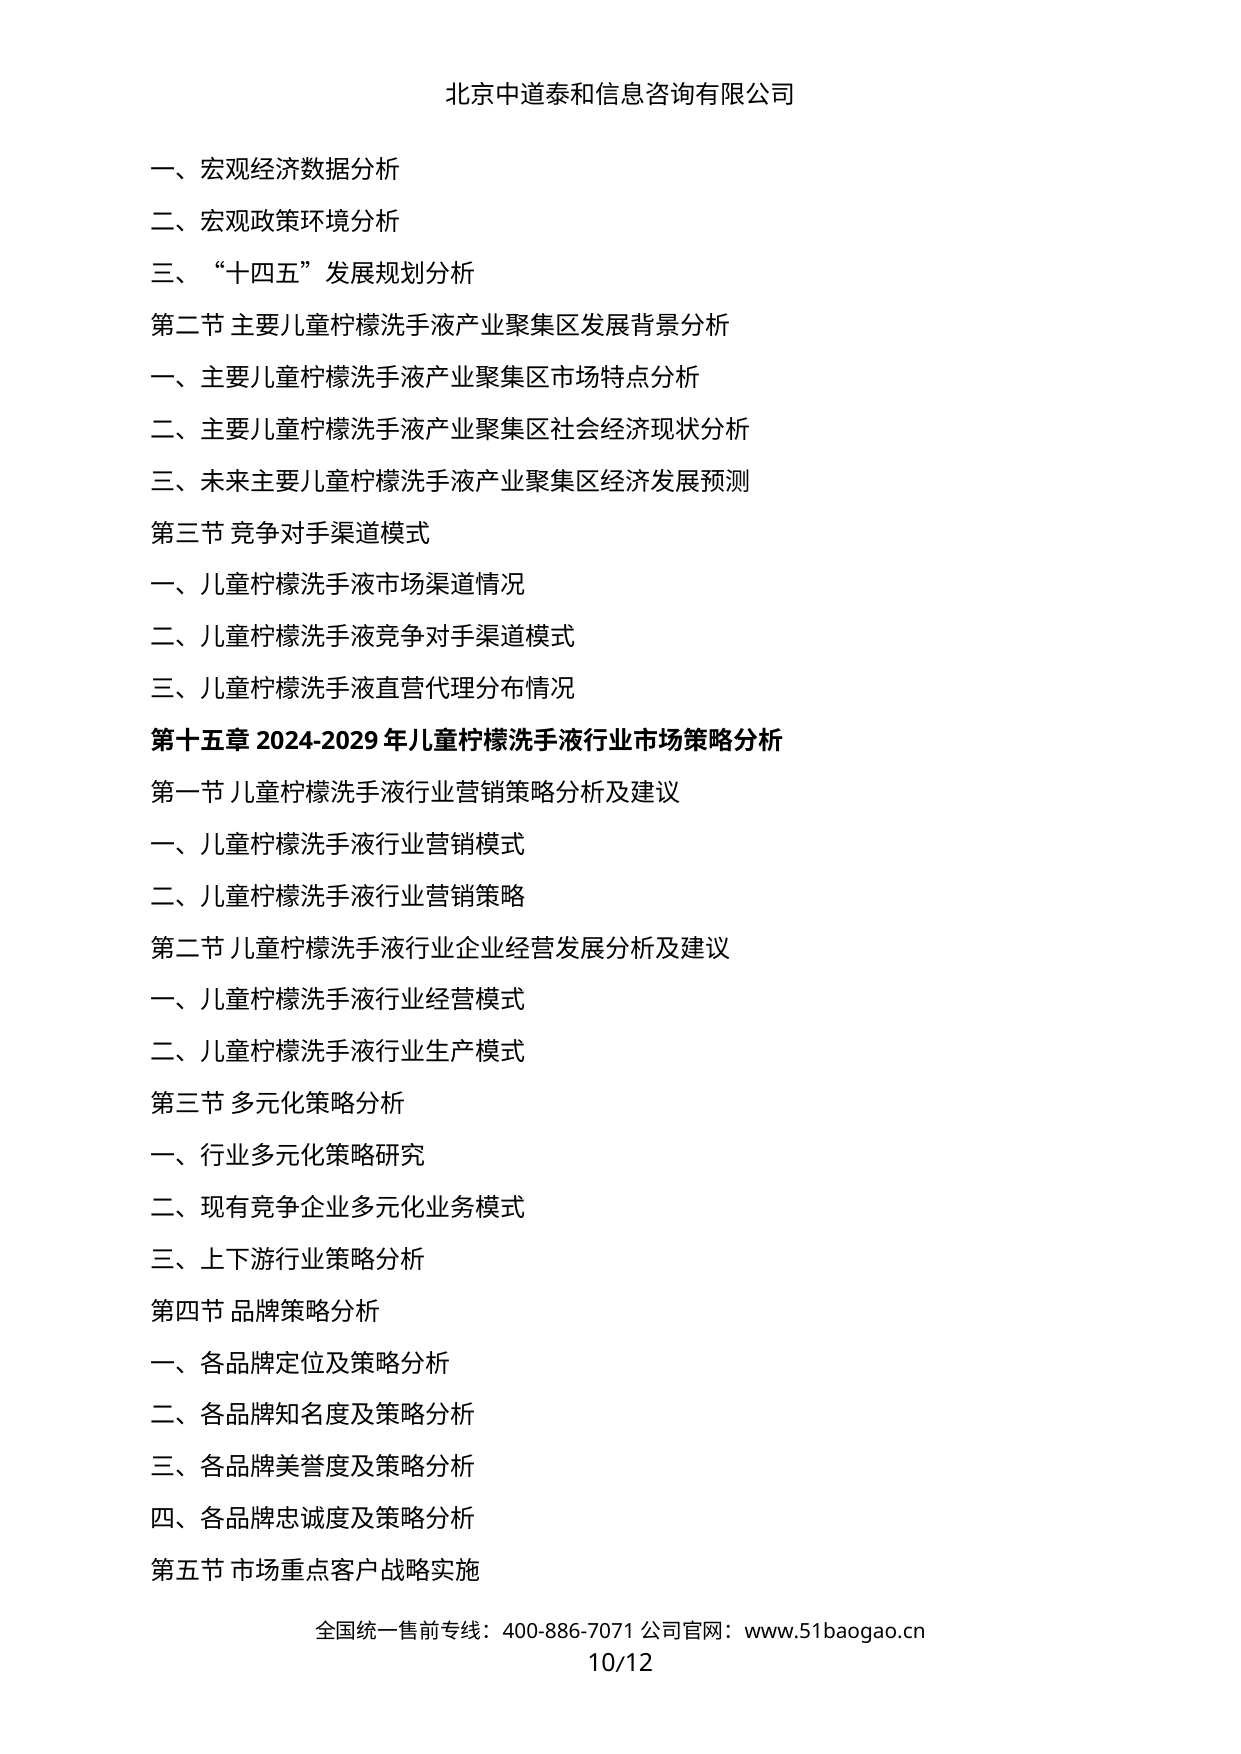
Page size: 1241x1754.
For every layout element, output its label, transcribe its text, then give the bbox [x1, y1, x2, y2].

text 二、儿童柠檬洗手液行业营销策略 [150, 876, 1090, 912]
text 一、各品牌定位及策略分析 [150, 1343, 1090, 1379]
text 三、儿童柠檬洗手液直营代理分布情况 [150, 669, 1090, 705]
text 第四节 品牌策略分析 [150, 1291, 1090, 1327]
text 第三节 多元化策略分析 [150, 1084, 1090, 1120]
text 一、宏观经济数据分析 [150, 150, 1090, 186]
text 三、“十四五”发展规划分析 [150, 254, 1090, 290]
text 一、行业多元化策略研究 [150, 1136, 1090, 1172]
text 三、上下游行业策略分析 [150, 1239, 1090, 1276]
text 第五节 市场重点客户战略实施 [150, 1551, 1090, 1587]
text 二、儿童柠檬洗手液行业生产模式 [150, 1032, 1090, 1068]
text 一、儿童柠檬洗手液市场渠道情况 [150, 565, 1090, 601]
text 一、主要儿童柠檬洗手液产业聚集区市场特点分析 [150, 357, 1090, 394]
text 第二节 儿童柠檬洗手液行业企业经营发展分析及建议 [150, 928, 1090, 964]
text 第二节 主要儿童柠檬洗手液产业聚集区发展背景分析 [150, 306, 1090, 342]
text 二、各品牌知名度及策略分析 [150, 1395, 1090, 1431]
text 二、儿童柠檬洗手液竞争对手渠道模式 [150, 617, 1090, 653]
text 第一节 儿童柠檬洗手液行业营销策略分析及建议 [150, 772, 1090, 809]
text 三、各品牌美誉度及策略分析 [150, 1447, 1090, 1483]
text 二、主要儿童柠檬洗手液产业聚集区社会经济现状分析 [150, 409, 1090, 446]
text 第三节 竞争对手渠道模式 [150, 513, 1090, 549]
text 三、未来主要儿童柠檬洗手液产业聚集区经济发展预测 [150, 461, 1090, 497]
text 第十五章 2024-2029年儿童柠檬洗手液行业市场策略分析 [150, 721, 1090, 757]
text 二、现有竞争企业多元化业务模式 [150, 1187, 1090, 1224]
text 四、各品牌忠诚度及策略分析 [150, 1499, 1090, 1535]
text 一、儿童柠檬洗手液行业营销模式 [150, 824, 1090, 861]
text 二、宏观政策环境分析 [150, 202, 1090, 238]
text 一、儿童柠檬洗手液行业经营模式 [150, 980, 1090, 1016]
